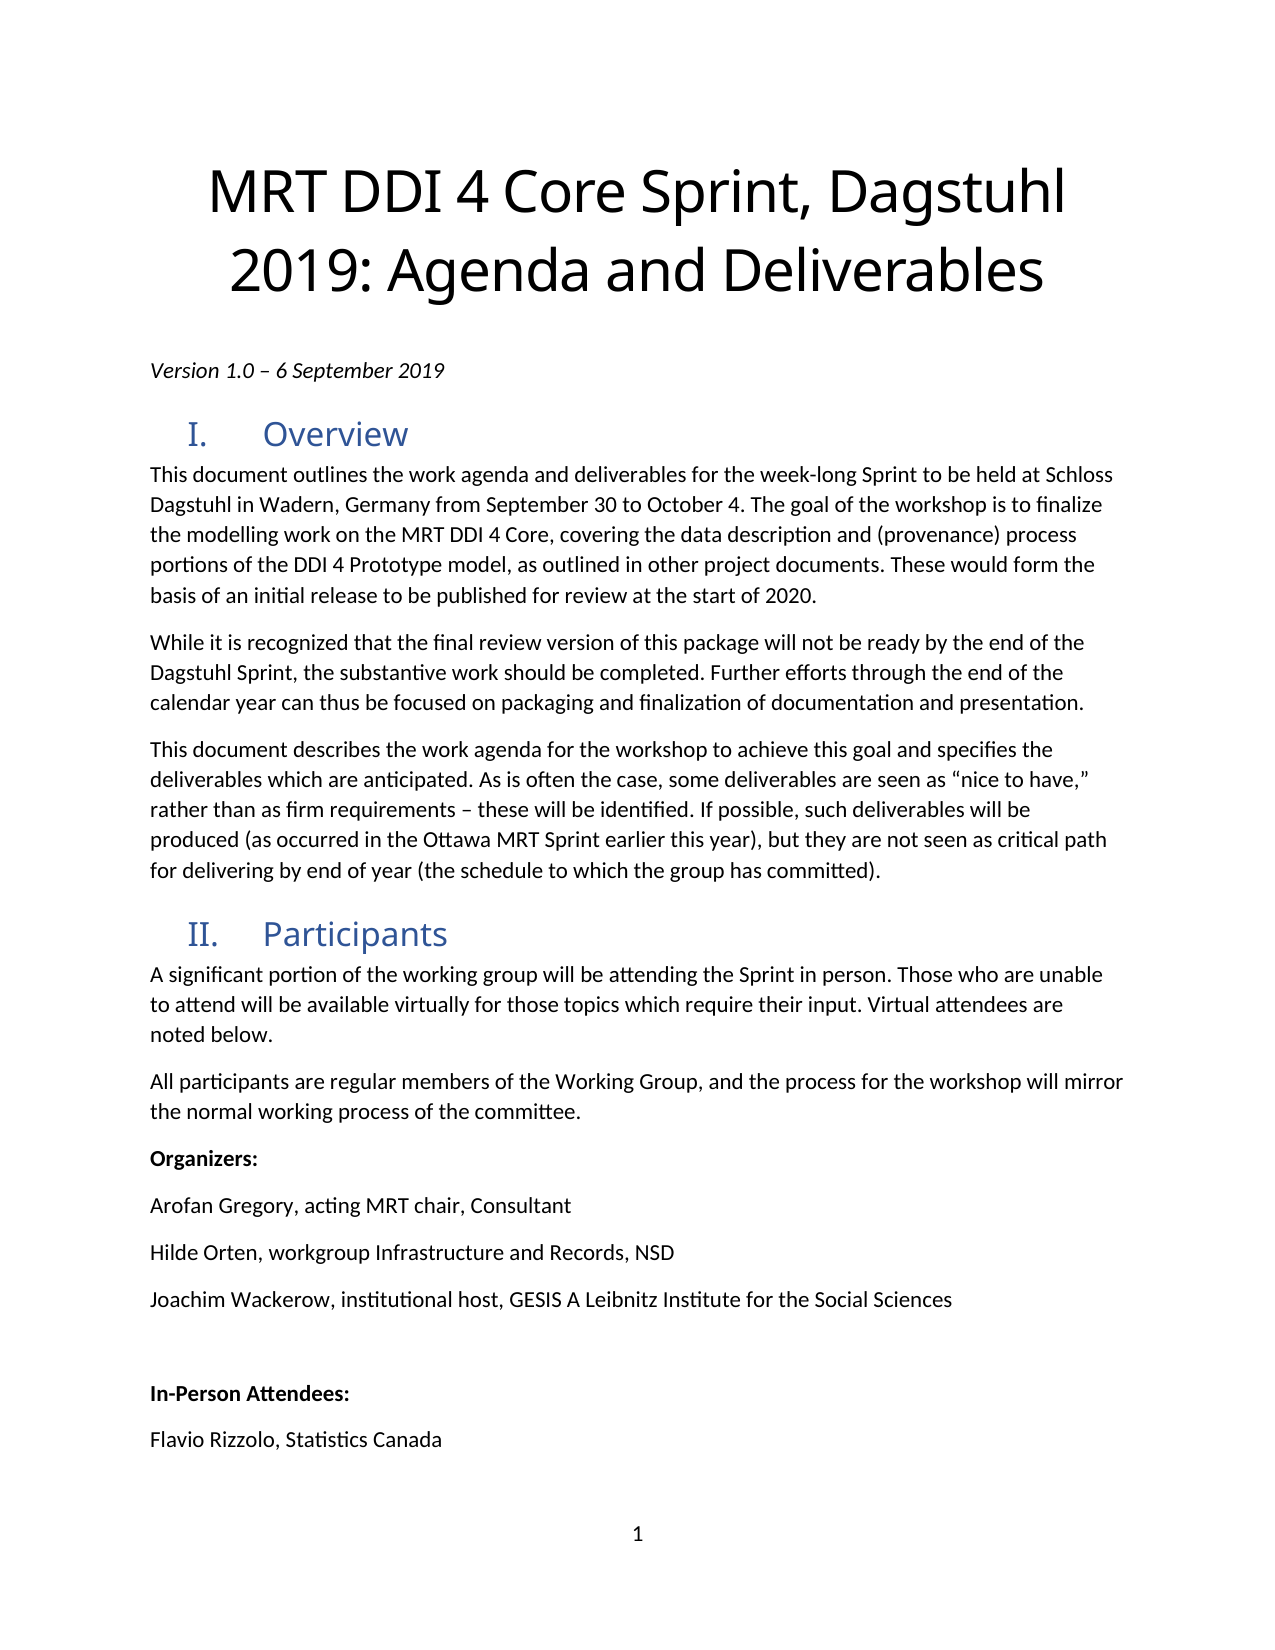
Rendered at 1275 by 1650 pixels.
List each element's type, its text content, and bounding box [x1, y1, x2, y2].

text Joachim Wackerow, institutional host, GESIS A Leibnitz Institute for the Social Sciences [150, 1285, 1125, 1313]
text Arofan Gregory, acting MRT chair, Consultant [150, 1191, 1125, 1219]
subtitle Participants [187, 911, 1125, 956]
text Flavio Rizzolo, Statistics Canada [150, 1426, 1125, 1454]
text Hilde Orten, workgroup Infrastructure and Records, NSD [150, 1238, 1125, 1266]
text A significant portion of the working group will be attending the Sprint in person. Those who are unable to attend will be available virtually for those topics which require their input. Virtual attendees are noted below. [150, 960, 1125, 1048]
title MRT DDI 4 Core Sprint, Dagstuhl 2019: Agenda and Deliverables [150, 150, 1125, 309]
text Version 1.0 – 6 September 2019 [150, 356, 1125, 384]
text This document outlines the work agenda and deliverables for the week-long Sprint to be held at Schloss Dagstuhl in Wadern, Germany from September 30 to October 4. The goal of the workshop is to finalize the modelling work on the MRT DDI 4 Core, covering the data description and (provenance) process portions of the DDI 4 Prototype model, as outlined in other project documents. These would form the basis of an initial release to be published for review at the start of 2020. [150, 460, 1125, 609]
text In-Person Attendees: [150, 1379, 1125, 1407]
text This document describes the work agenda for the workshop to achieve this goal and specifies the deliverables which are anticipated. As is often the case, some deliverables are seen as “nice to have,” rather than as firm requirements – these will be identified. If possible, such deliverables will be produced (as occurred in the Ottawa MRT Sprint earlier this year), but they are not seen as critical path for delivering by end of year (the schedule to which the group has committed). [150, 735, 1125, 884]
text All participants are regular members of the Working Group, and the process for the workshop will mirror the normal working process of the committee. [150, 1067, 1125, 1126]
text While it is recognized that the final review version of this package will not be ready by the end of the Dagstuhl Sprint, the substantive work should be completed. Further efforts through the end of the calendar year can thus be focused on packaging and finalization of documentation and presentation. [150, 628, 1125, 716]
text Organizers: [150, 1144, 1125, 1172]
subtitle Overview [187, 411, 1125, 456]
